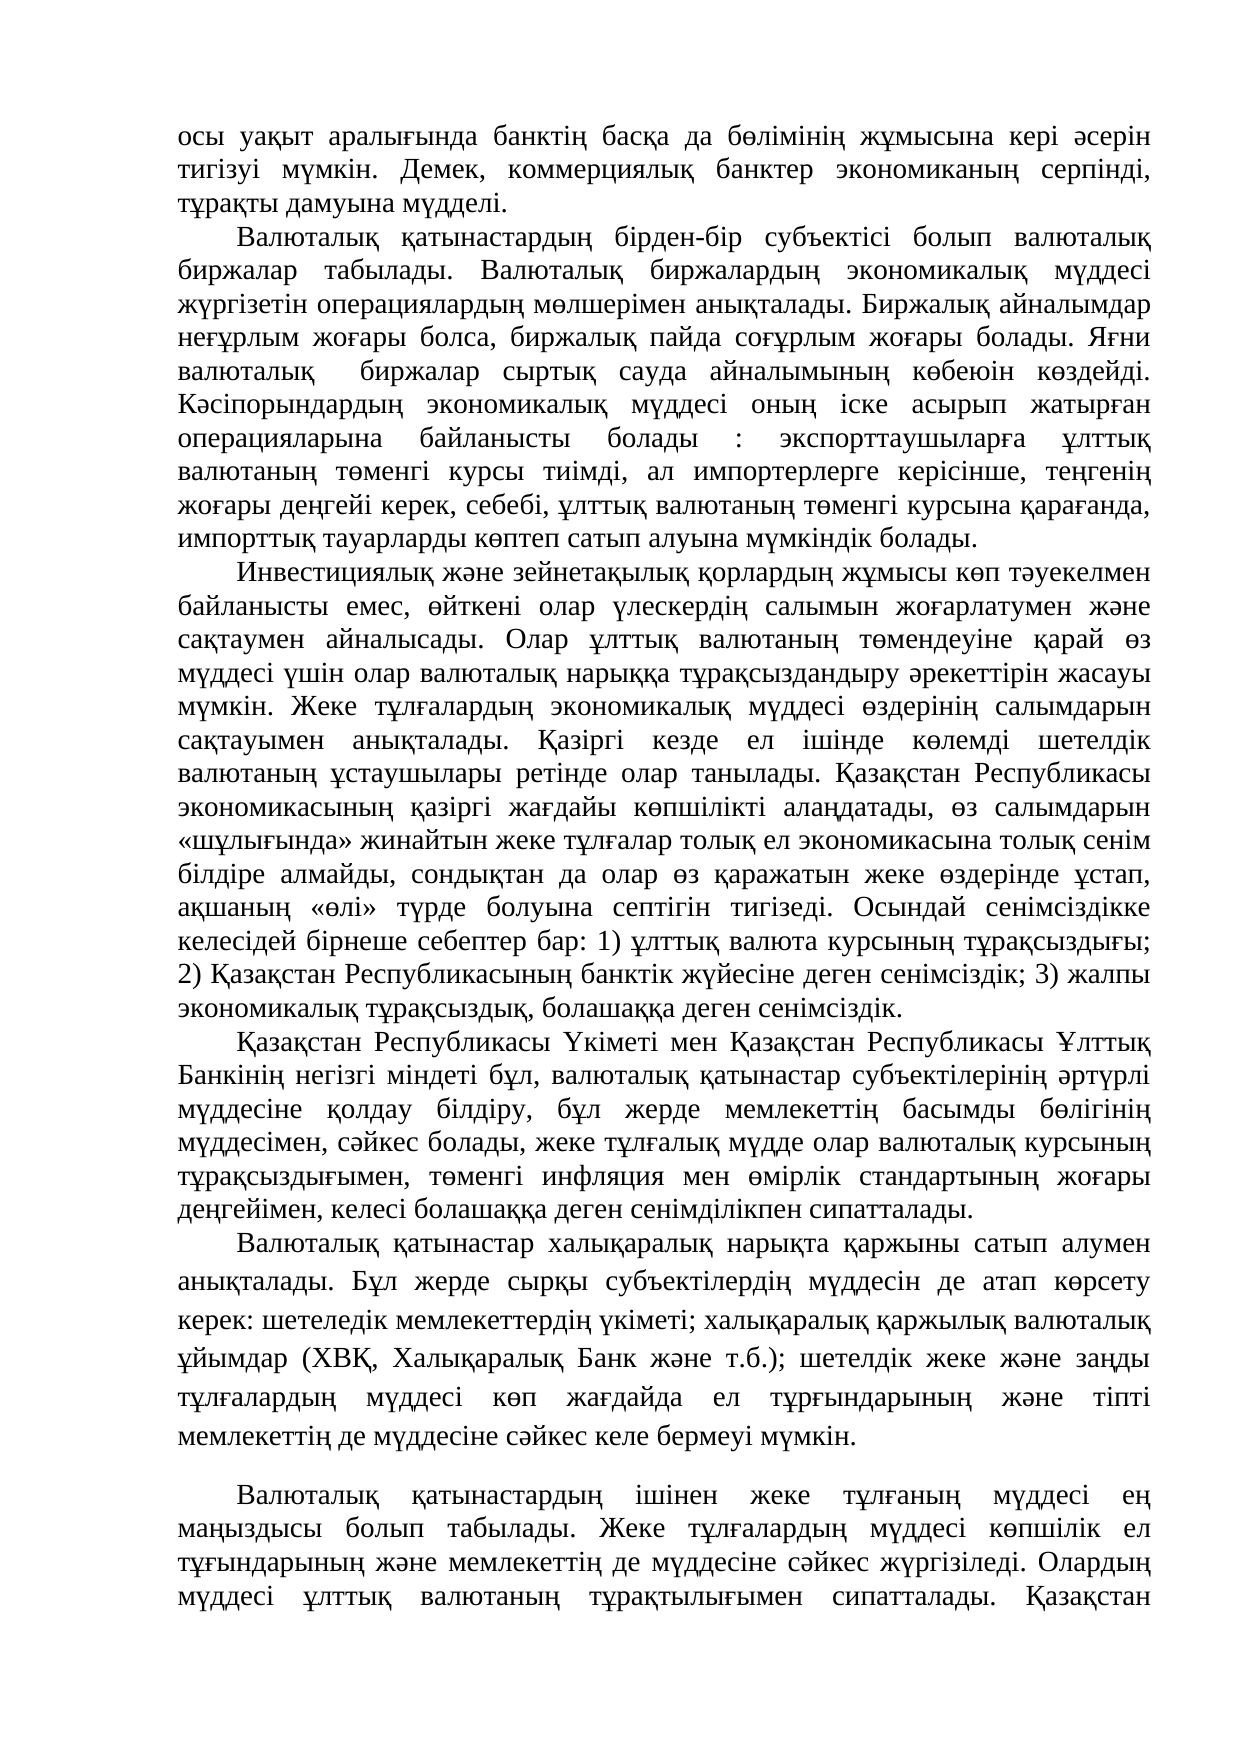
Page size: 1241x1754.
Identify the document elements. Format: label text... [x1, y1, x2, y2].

text Валюталық қатынастардың бірден-бір субъектісі болып валюталық биржалар табылады. Валюталық биржалардың экономикалық мүддесі жүргізетін операциялардың мөлшерімен анықталады. Биржалық айналымдар неғұрлым жоғары болса, биржалық пайда соғұрлым жоғары болады. Яғни валюталық биржалар сыртық сауда айналымының көбеюін көздейді. Кәсіпорындардың экономикалық мүддесі оның іске асырып жатырған операцияларына байланысты болады : экспорттаушыларға ұлттық валютаның төменгі курсы тиімді, ал импортерлерге керісінше, теңгенің жоғары деңгейі керек, себебі, ұлттық валютаның төменгі курсына қарағанда, импорттық тауарларды көптеп сатып алуына мүмкіндік болады. [177, 219, 1152, 554]
text Валюталық қатынастар халықаралық нарықта қаржыны сатып алумен анықталады. Бұл жерде сырқы субъектілердің мүддесін де атап көрсету керек: шетеледік мемлекеттердің үкіметі; халықаралық қаржылық валюталық ұйымдар (ХВҚ, Халықаралық Банк және т.б.); шетелдік жеке және заңды тұлғалардың мүддесі көп жағдайда ел тұрғындарының және тіпті мемлекеттің де мүддесіне сәйкес келе бермеуі мүмкін. [177, 1225, 1152, 1451]
text Инвестициялық және зейнетақылық қорлардың жұмысы көп тәуекелмен байланысты емес, өйткені олар үлескердің салымын жоғарлатумен және сақтаумен айналысады. Олар ұлттық валютаның төмендеуіне қарай өз мүддесі үшін олар валюталық нарыққа тұрақсыздандыру әрекеттірін жасауы мүмкін. Жеке тұлғалардың экономикалық мүддесі өздерінің салымдарын сақтауымен анықталады. Қазіргі кезде ел ішінде көлемді шетелдік валютаның ұстаушылары ретінде олар танылады. Қазақстан Республикасы экономикасының қазіргі жағдайы көпшілікті алаңдатады, өз салымдарын «шұлығында» жинайтын жеке тұлғалар толық ел экономикасына толық сенім білдіре алмайды, сондықтан да олар өз қаражатын жеке өздерінде ұстап, ақшаның «өлі» түрде болуына септігін тигізеді. Осындай сенімсіздікке келесідей бірнеше себептер бар: 1) ұлттық валюта курсының тұрақсыздығы; 2) Қазақстан Республикасының банктік жүйесіне деген сенімсіздік; 3) жалпы экономикалық тұрақсыздық, болашаққа деген сенімсіздік. [177, 554, 1152, 1024]
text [177, 118, 1152, 219]
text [177, 1477, 1152, 1611]
text Қазақстан Республикасы Үкіметі мен Қазақстан Республикасы Ұлттық Банкінің негізгі міндеті бұл, валюталық қатынастар субъектілерінің әртүрлі мүддесіне қолдау білдіру, бұл жерде мемлекеттің басымды бөлігінің мүддесімен, сәйкес болады, жеке тұлғалық мүдде олар валюталық курсының тұрақсыздығымен, төменгі инфляция мен өмірлік стандартының жоғары деңгейімен, келесі болашаққа деген сенімділікпен сипатталады. [177, 1024, 1152, 1225]
